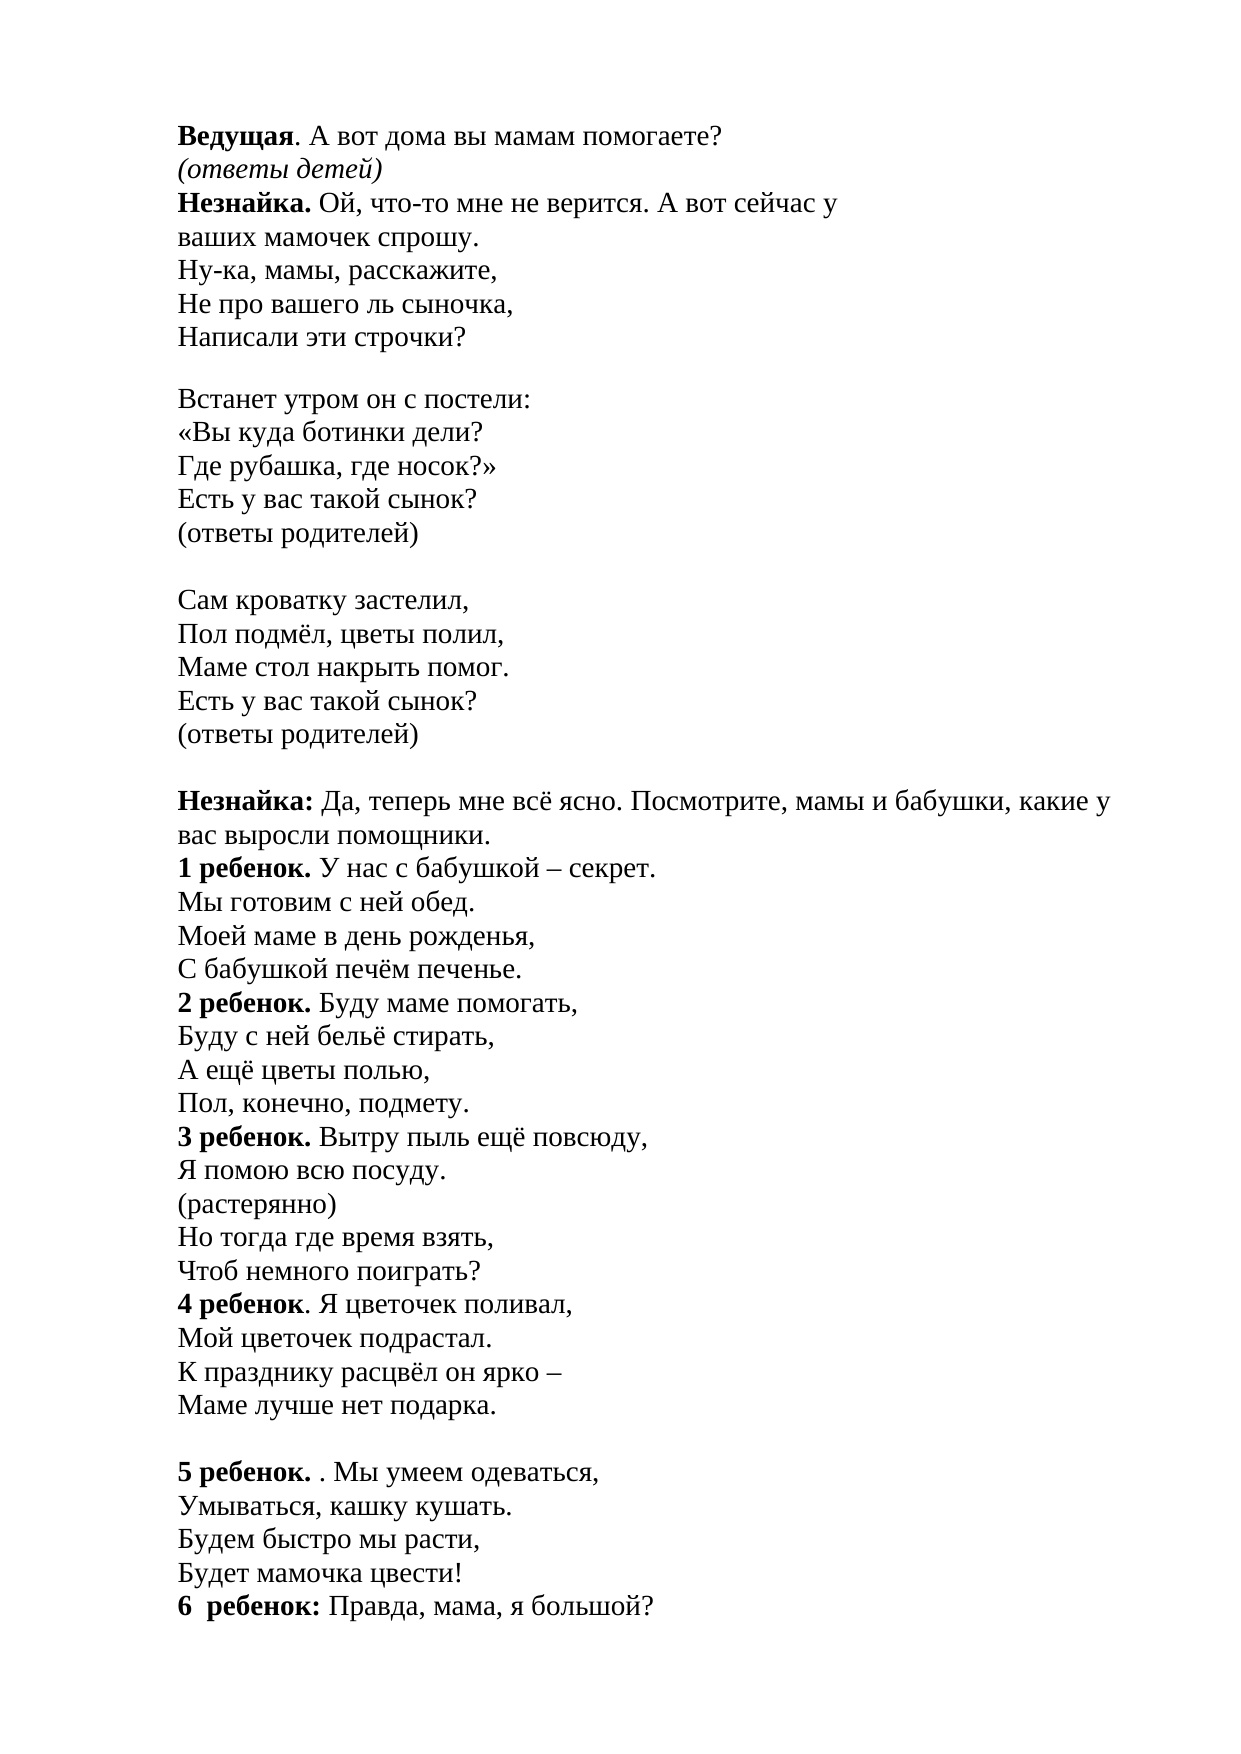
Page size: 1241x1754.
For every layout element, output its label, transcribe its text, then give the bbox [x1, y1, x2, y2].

text Ведущая. А вот дома вы мамам помогаете? (ответы детей) [177, 118, 1152, 185]
text Незнайка: Да, теперь мне всё ясно. Посмотрите, мамы и бабушки, какие у вас выросли помощники. [177, 750, 1152, 851]
text 1 ребенок. У нас с бабушкой – секрет. Мы готовим с ней обед. Моей маме в день рожденья, С бабушкой печём печенье. 2 ребенок. Буду маме помогать, Буду с ней бельё стирать, А ещё цветы полью, Пол, конечно, подмету. 3 ребенок. Вытру пыль ещё повсюду, Я помою всю посуду. (растерянно) Но тогда где время взять, Чтоб немного поиграть? 4 ребенок. Я цветочек поливал, Мой цветочек подрастал. К празднику расцвёл он ярко – Маме лучше нет подарка. [177, 851, 1152, 1421]
text Незнайка. Ой, что-то мне не верится. А вот сейчас у ваших мамочек спрошу. Ну-ка, мамы, расскажите, Не про вашего ль сыночка, Написали эти строчки? [177, 185, 1152, 381]
text Сам кроватку застелил, Пол подмёл, цветы полил, Маме стол накрыть помог. Есть у вас такой сынок? (ответы родителей) [177, 549, 1152, 750]
text 5 ребенок. . Мы умеем одеваться, Умываться, кашку кушать. Будем быстро мы расти, Будет мамочка цвести! [177, 1454, 1152, 1588]
text 6 ребенок: Правда, мама, я большой? [177, 1588, 1152, 1622]
text Встанет утром он с постели: «Вы куда ботинки дели? Где рубашка, где носок?» Есть у вас такой сынок? (ответы родителей) [177, 381, 1152, 549]
